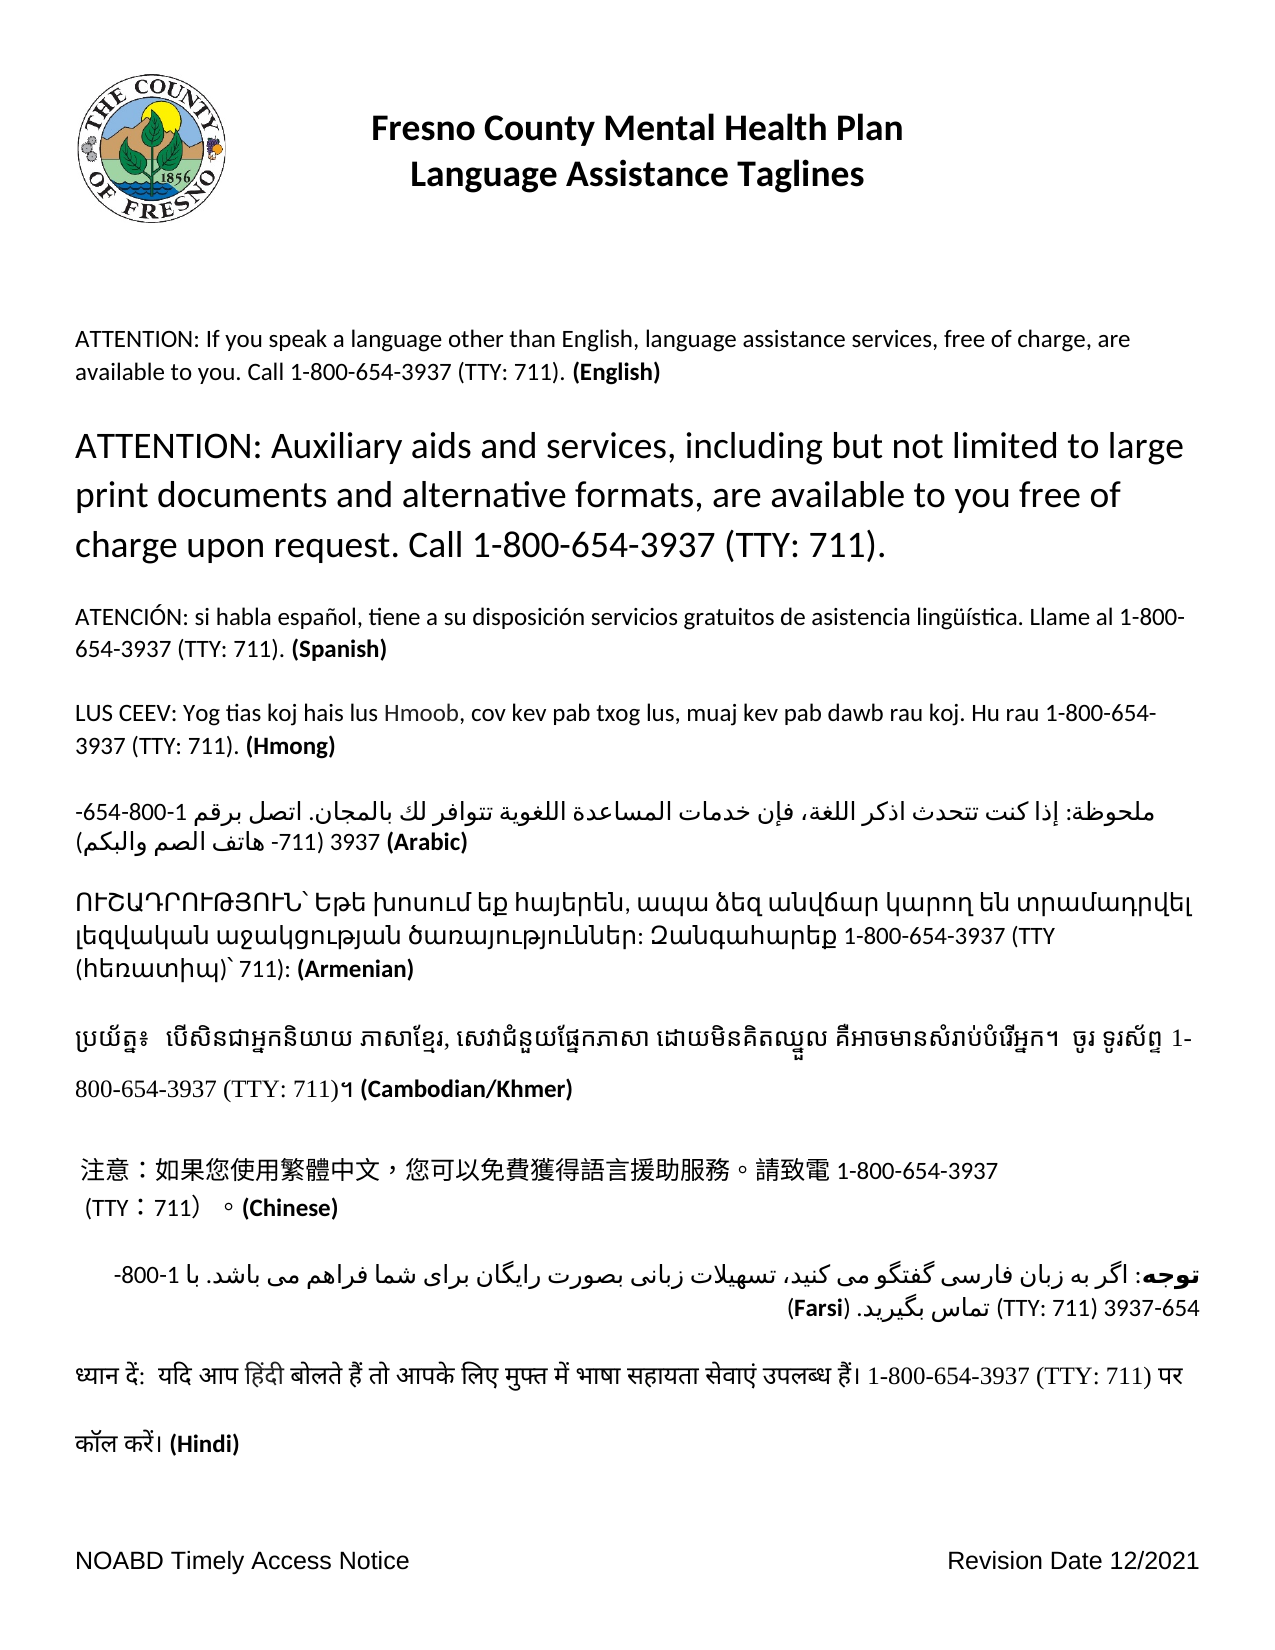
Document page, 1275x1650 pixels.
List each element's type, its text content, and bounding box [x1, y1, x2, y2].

text ប្រយ័ត្ន៖ បើសិនជាអ្នកនិយាយ ភាសាខ្មែរ, សេវាជំនួយផ្នែកភាសា ដោយមិនគិតឈ្នួល គឺអាចមានសំរាប់បំរើអ្នក។ ចូរ ទូរស័ព្ទ 1-800-654-3937 (TTY: 711)។ (Cambodian/Khmer) [75, 1020, 1200, 1105]
text Language Assistance Taglines [75, 149, 1200, 195]
text Fresno County Mental Health Plan [75, 104, 1200, 149]
text ATTENTION: If you speak a language other than English, language assistance services, free of charge, are available to you. Call 1-800-654-3937 (TTY: 711). (English) [75, 323, 1200, 386]
picture [77, 74, 226, 104]
picture [77, 195, 226, 223]
text ATTENTION: Auxiliary aids and services, including but not limited to large print documents and alternative formats, are available to you free of charge upon request. Call 1-800-654-3937 (TTY: 711). [75, 422, 1200, 566]
text ATENCIÓN: si habla español, tiene a su disposición servicios gratuitos de asistencia lingüística. Llame al 1-800-654-3937 (TTY: 711). (Spanish) [75, 601, 1200, 664]
text ՈՒՇԱԴՐՈՒԹՅՈՒՆ՝ Եթե խոսում եք հայերեն, ապա ձեզ անվճար կարող են տրամադրվել լեզվական աջակցության ծառայություններ: Զանգահարեք 1-800-654-3937 (TTY (հեռատիպ)՝ 711): (Armenian) [75, 887, 1200, 984]
text 注意：如果您使用繁體中文，您可以免費獲得語言援助服務。請致電 1-800-654-3937 [75, 1153, 1200, 1187]
text LUS CEEV: Yog tias koj hais lus Hmoob, cov kev pab txog lus, muaj kev pab dawb rau koj. Hu rau 1-800-654-3937 (TTY: 711). (Hmong) [75, 697, 1200, 760]
text توجه: اگر به زبان فارسی گفتگو می کنید، تسهیلات زبانی بصورت رایگان برای شما فراهم می باشد. با 1-800-654-3937 (TTY: 711) تماس بگیرید. (Farsi) [75, 1259, 1200, 1323]
text ध्यान दें: यदि आप हिंदी बोलते हैं तो आपके लिए मुफ्त में भाषा सहायता सेवाएं उपलब्ध हैं। 1-800-654-3937 (TTY: 711) पर कॉल करें। (Hindi) [75, 1358, 1200, 1463]
text (TTY：711）。(Chinese) [75, 1189, 1200, 1223]
text ملحوظة: إذا كنت تتحدث اذكر اللغة، فإن خدمات المساعدة اللغویة تتوافر لك بالمجان. اتصل برقم 1-800-654-3937 (711- ھاتف الصم والبكم) (Arabic) [75, 796, 1200, 857]
